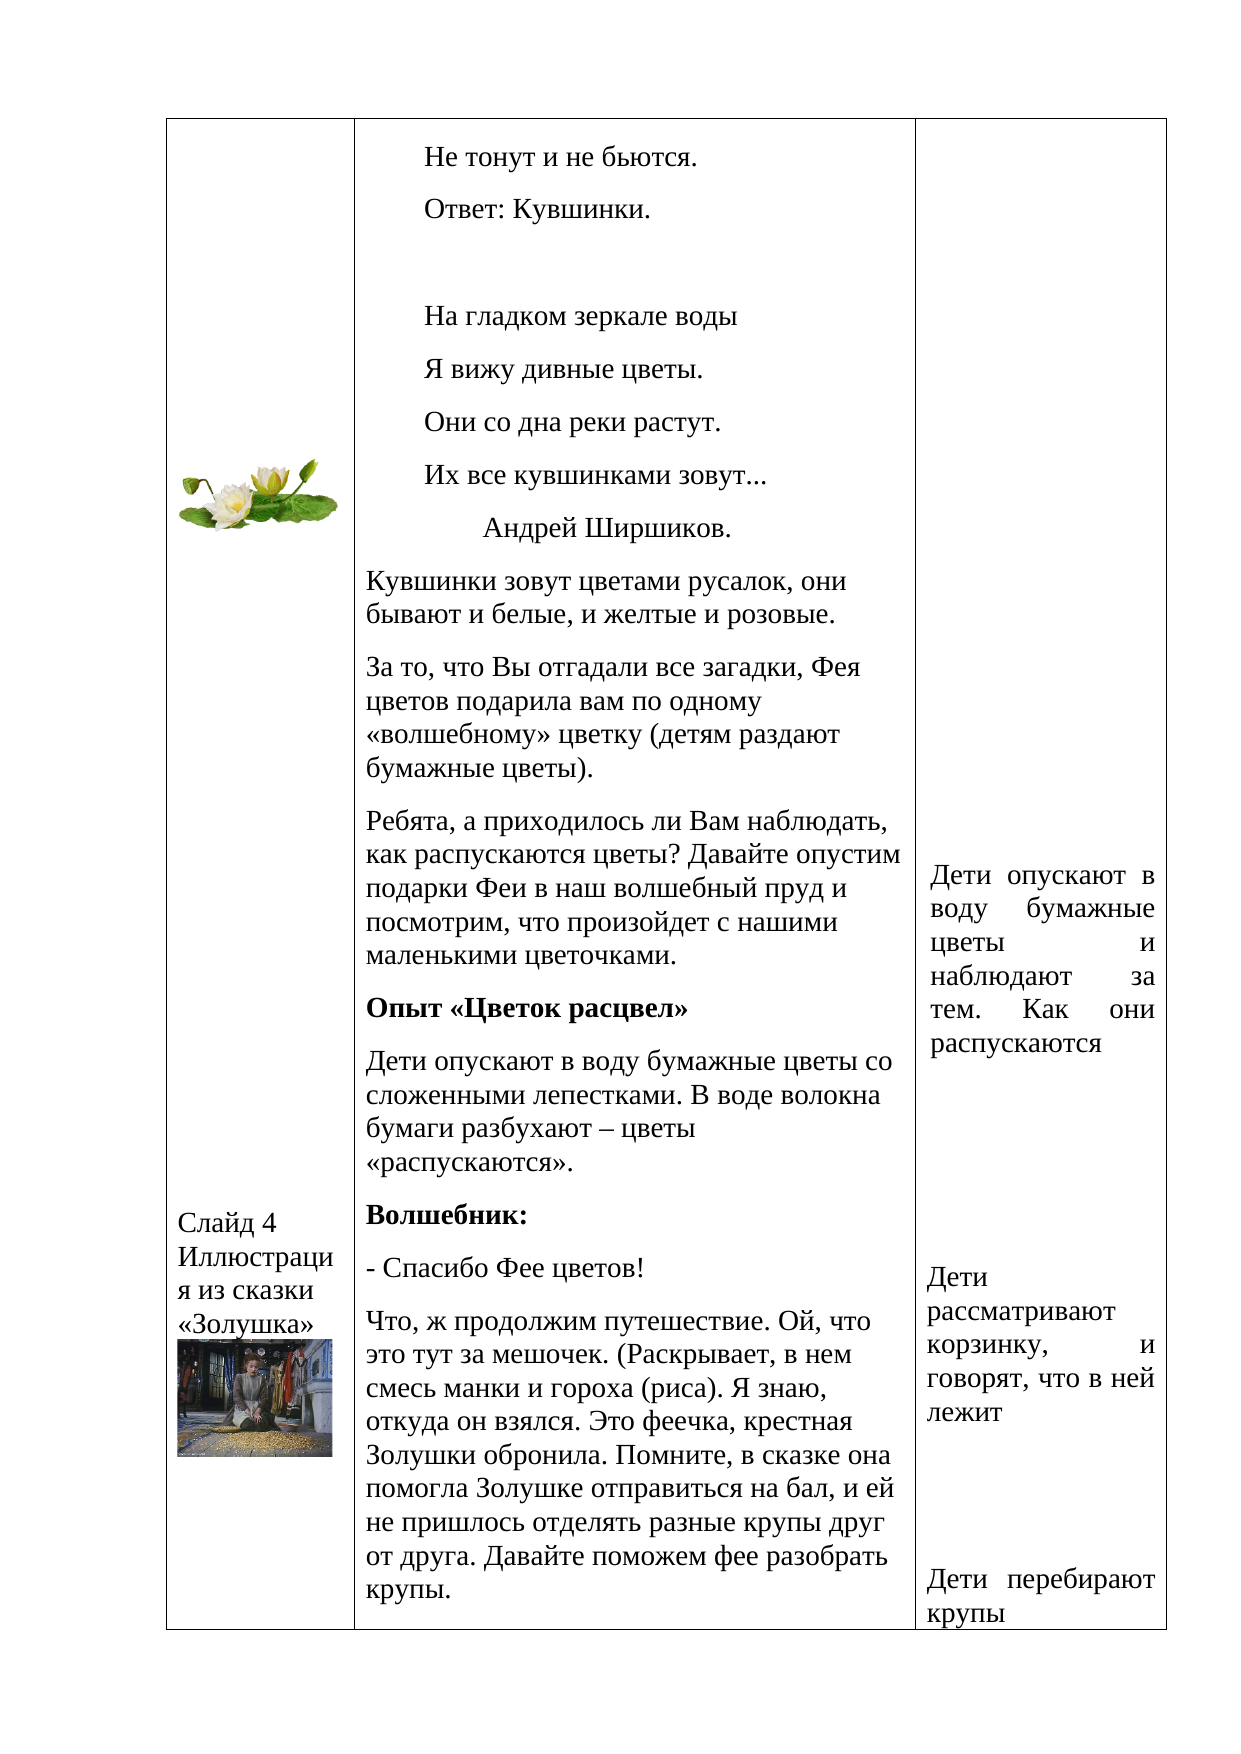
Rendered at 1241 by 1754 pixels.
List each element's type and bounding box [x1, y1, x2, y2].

picture [177, 1339, 333, 1457]
table_cell [355, 119, 915, 1628]
table_cell [916, 119, 1166, 1628]
picture [177, 454, 339, 535]
table_cell [167, 119, 354, 1628]
